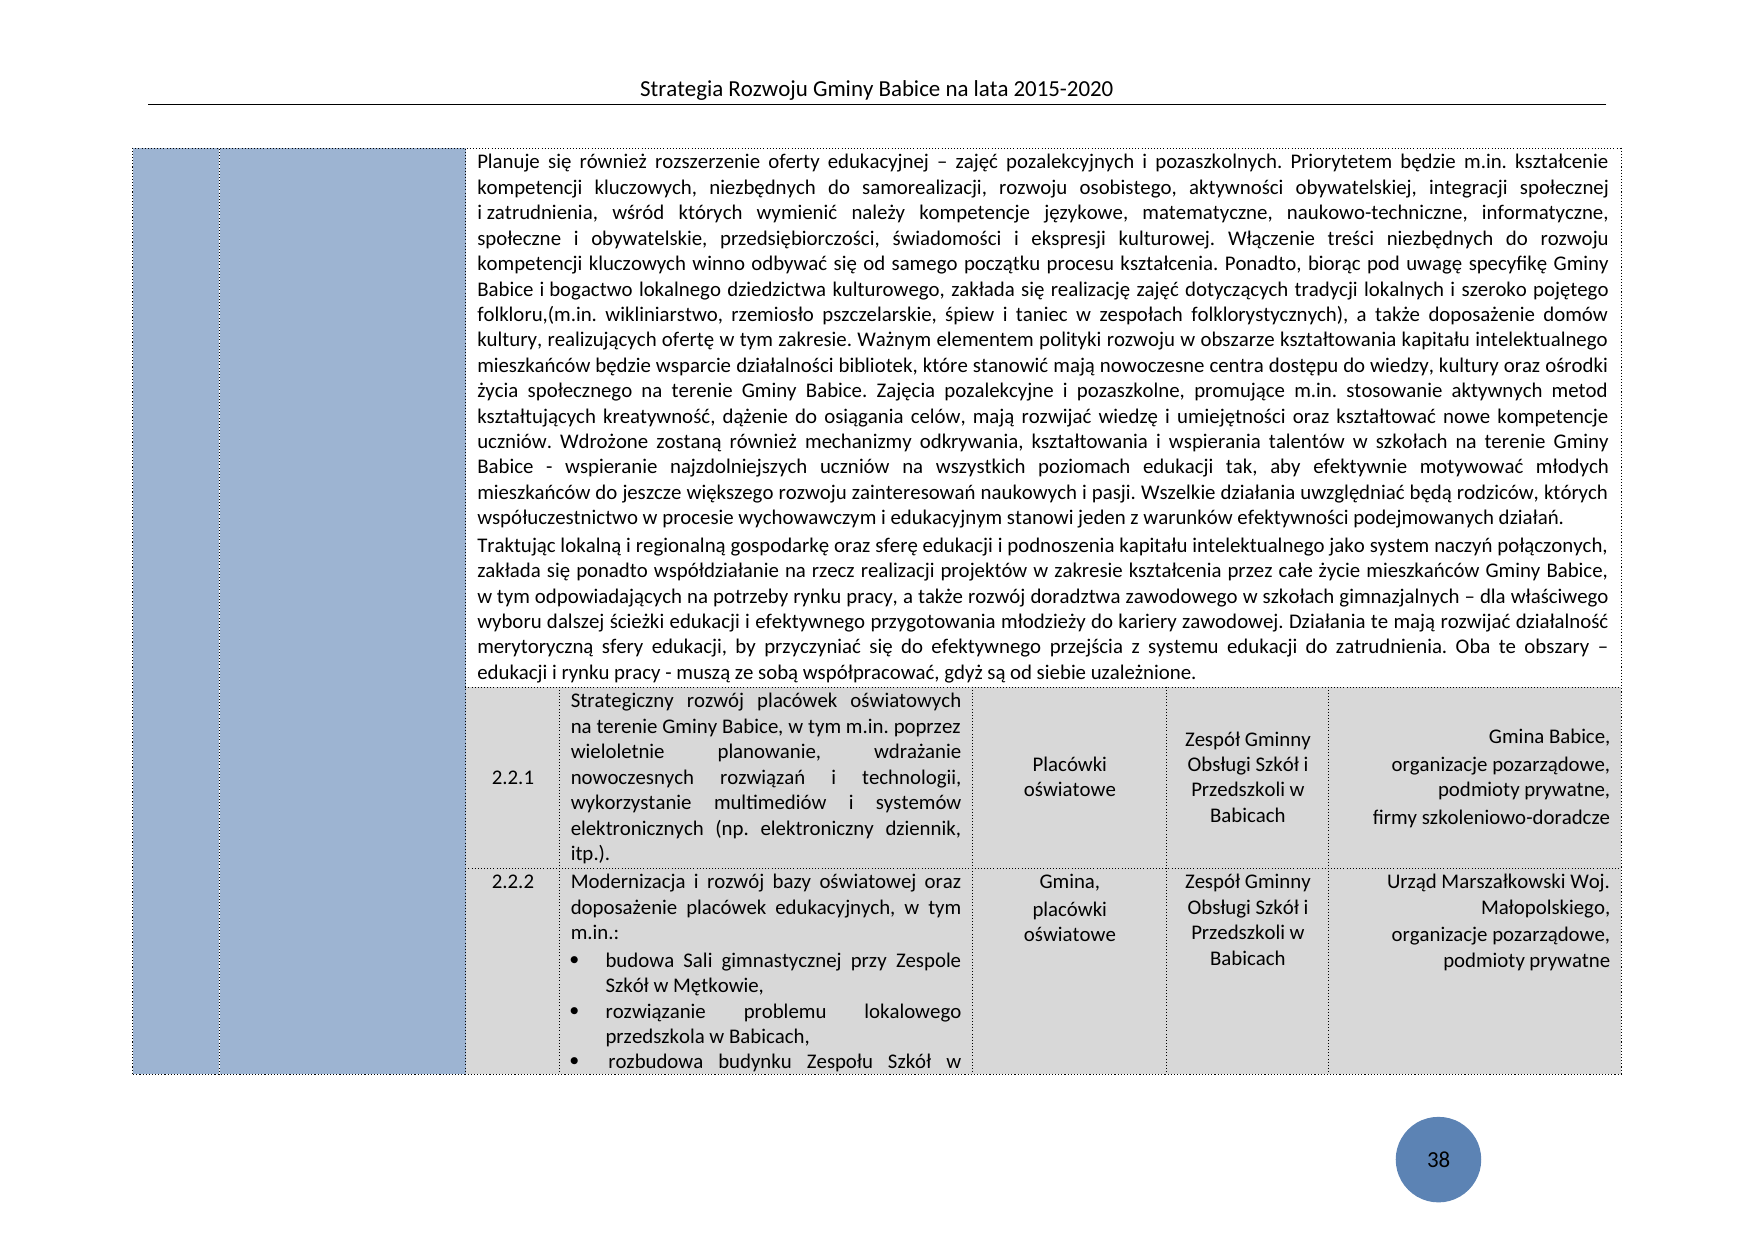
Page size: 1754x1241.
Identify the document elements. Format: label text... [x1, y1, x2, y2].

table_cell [1166, 868, 1329, 1074]
table_cell 2.2.1 [466, 687, 559, 868]
table_cell Strategiczny rozwój placówek oświatowych na terenie Gminy Babice, w tym m.in. poprzez wieloletnie planowanie, wdrażanie nowoczesnych rozwiązań i technologii, wykorzystanie multimediów i systemów elektronicznych (np. elektroniczny dziennik, itp.). [559, 687, 973, 868]
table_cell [973, 868, 1166, 1074]
table_cell Zespół Gminny Obsługi Szkół i Przedszkoli w Babicach [1166, 687, 1329, 868]
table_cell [466, 148, 1621, 687]
table_cell Gmina Babice, organizacje pozarządowe, podmioty prywatne, firmy szkoleniowo-doradcze [1329, 687, 1621, 868]
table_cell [559, 868, 973, 1074]
table_cell Placówki oświatowe [973, 687, 1166, 868]
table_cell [1329, 868, 1621, 1074]
table_cell 2.2.2 [466, 868, 559, 1074]
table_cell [220, 148, 466, 1074]
table_cell 2.2 [133, 148, 219, 1074]
